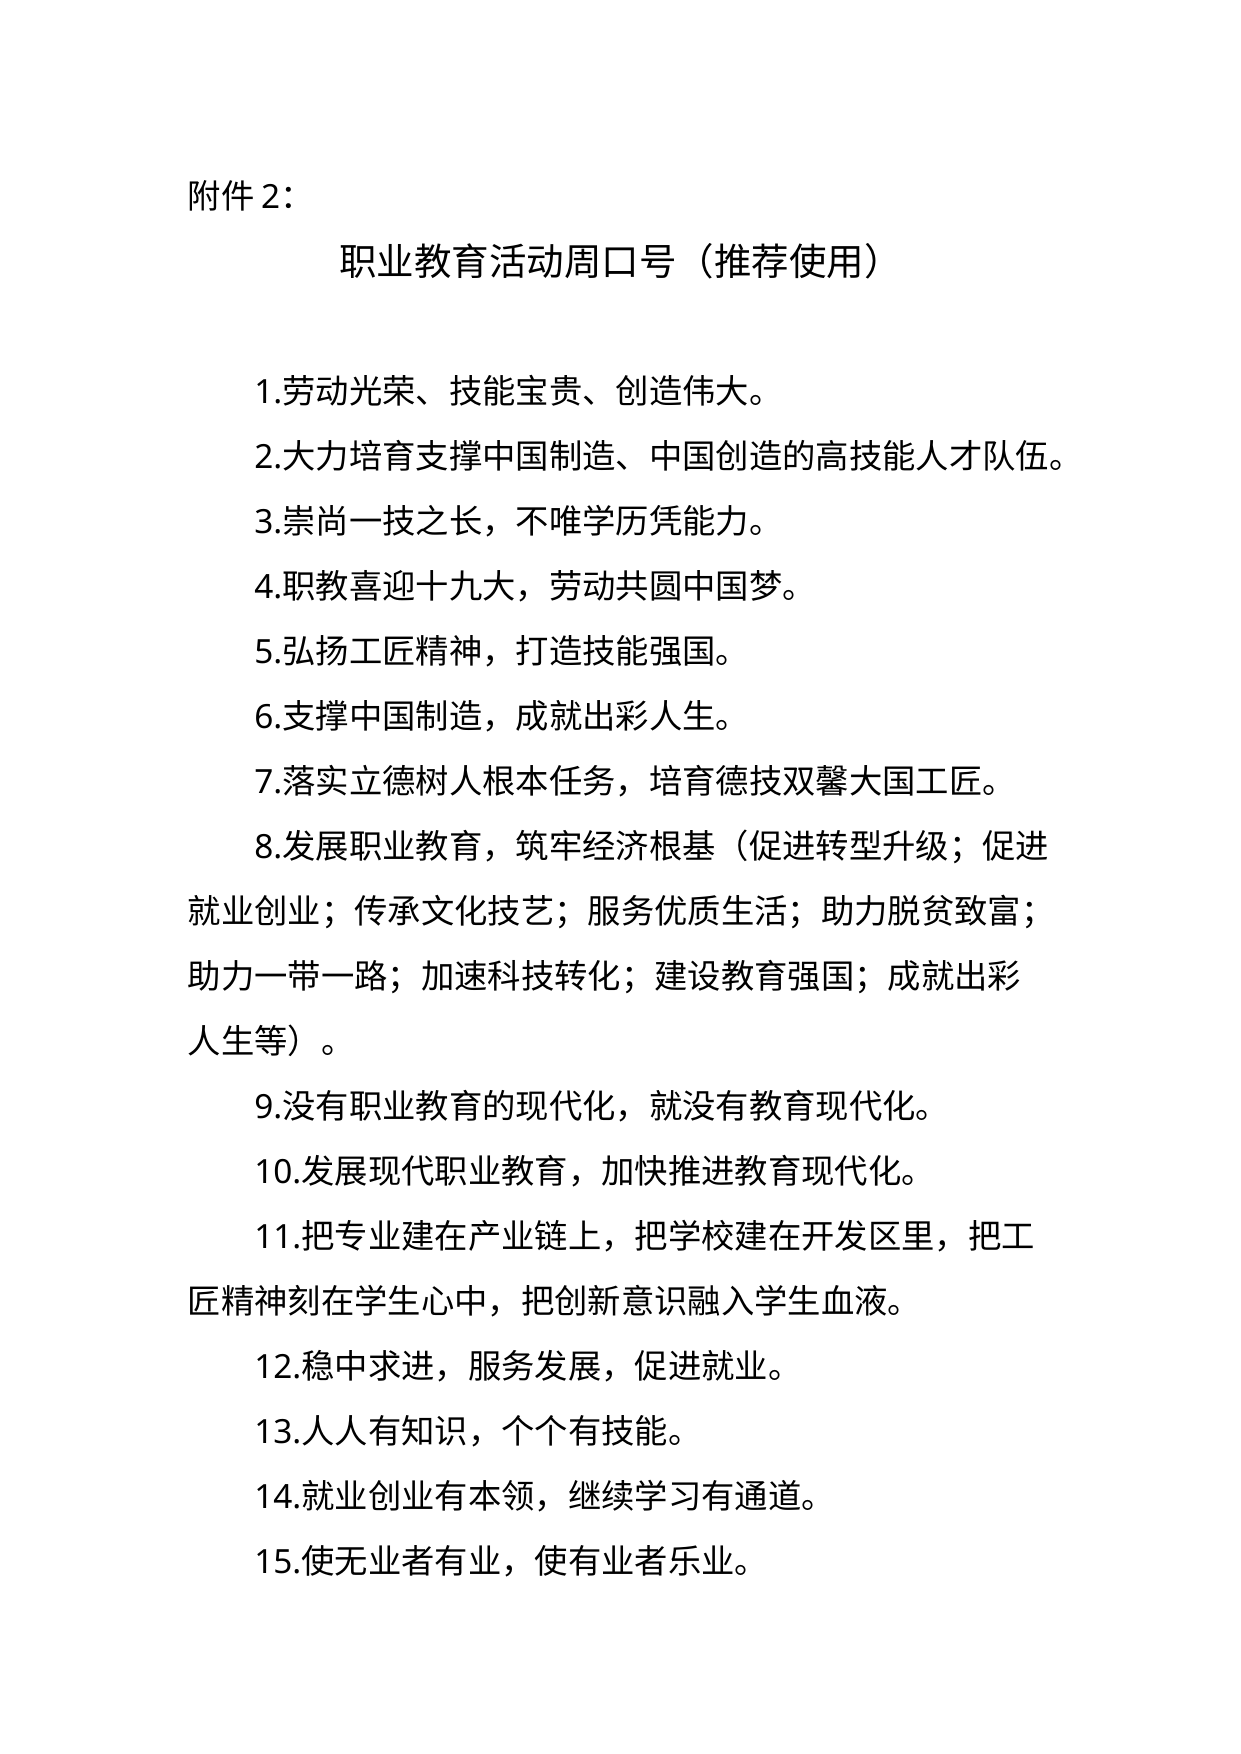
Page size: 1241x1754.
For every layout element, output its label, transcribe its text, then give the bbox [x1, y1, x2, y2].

text 3.崇尚一技之长，不唯学历凭能力。 [187, 487, 1053, 552]
text 11.把专业建在产业链上，把学校建在开发区里，把工匠精神刻在学生心中，把创新意识融入学生血液。 [187, 1202, 1053, 1332]
text 2.大力培育支撑中国制造、中国创造的高技能人才队伍。 [187, 422, 1053, 487]
text 6.支撑中国制造，成就出彩人生。 [187, 682, 1053, 747]
text 15.使无业者有业，使有业者乐业。 [187, 1527, 1053, 1592]
text 5.弘扬工匠精神，打造技能强国。 [187, 617, 1053, 682]
text 10.发展现代职业教育，加快推进教育现代化。 [187, 1137, 1053, 1202]
text 附件2： [187, 162, 1053, 227]
text 13.人人有知识，个个有技能。 [187, 1397, 1053, 1462]
text 9.没有职业教育的现代化，就没有教育现代化。 [187, 1072, 1053, 1137]
text 4.职教喜迎十九大，劳动共圆中国梦。 [187, 552, 1053, 617]
text 7.落实立德树人根本任务，培育德技双馨大国工匠。 [187, 747, 1053, 812]
text 1.劳动光荣、技能宝贵、创造伟大。 [187, 357, 1053, 422]
text 12.稳中求进，服务发展，促进就业。 [187, 1332, 1053, 1397]
text 14.就业创业有本领，继续学习有通道。 [187, 1462, 1053, 1527]
text 职业教育活动周口号（推荐使用） [187, 227, 1053, 292]
text 8.发展职业教育，筑牢经济根基（促进转型升级；促进就业创业；传承文化技艺；服务优质生活；助力脱贫致富；助力一带一路；加速科技转化；建设教育强国；成就出彩人生等）。 [187, 812, 1053, 1072]
